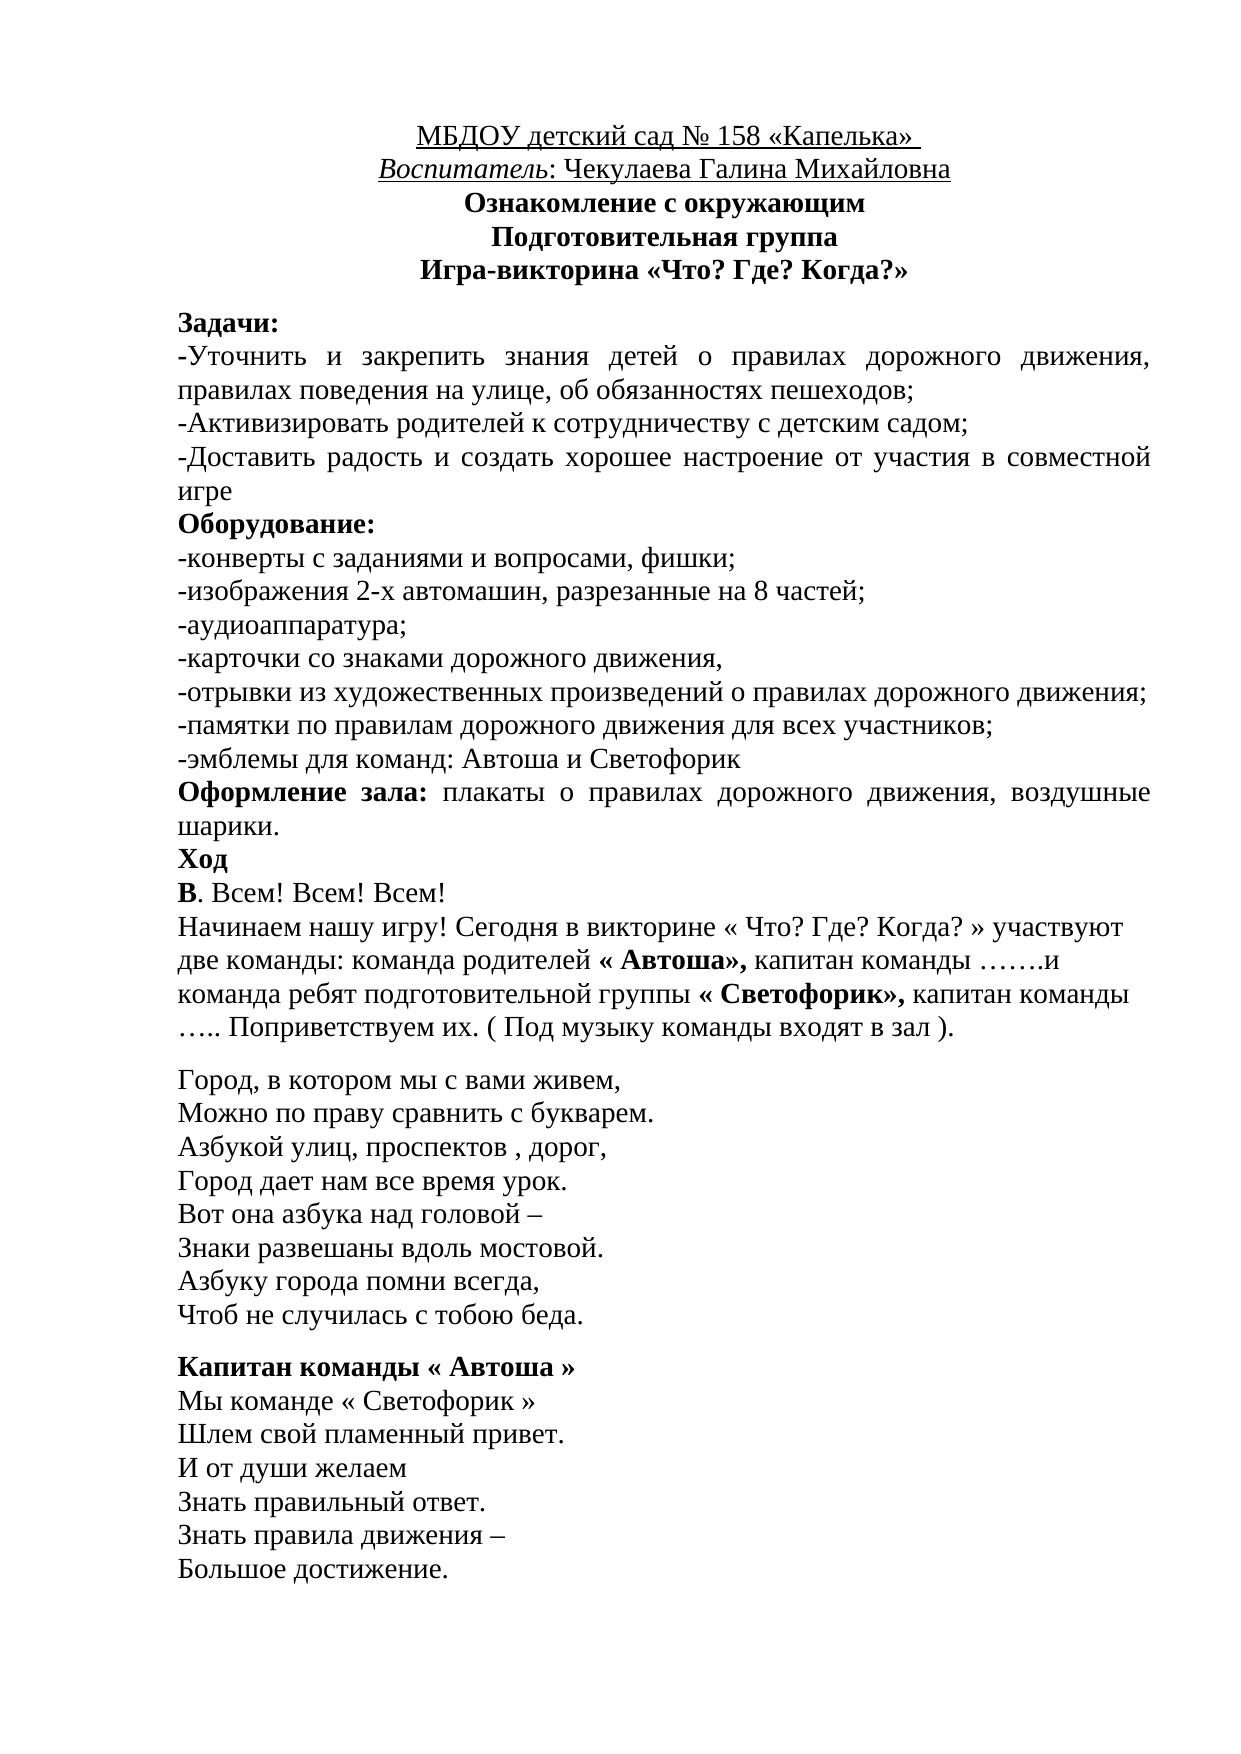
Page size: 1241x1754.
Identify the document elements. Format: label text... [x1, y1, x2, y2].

text Шлем свой пламенный привет. [177, 1417, 1152, 1450]
text Азбуку города помни всегда, [177, 1263, 1152, 1297]
text -отрывки из художественных произведений о правилах дорожного движения; [177, 674, 1152, 707]
text Начинаем нашу игру! Сегодня в викторине « Что? Где? Когда? » участвуют две команды: команда родителей « Автоша», капитан команды …….и команда ребят подготовительной группы « Светофорик», капитан команды ….. Поприветствуем их. ( Под музыку команды входят в зал ). [177, 909, 1152, 1043]
text Ознакомление с окружающим [177, 185, 1152, 219]
text Вот она азбука над головой – [177, 1196, 1152, 1230]
text -конверты с заданиями и вопросами, фишки; [177, 540, 1152, 573]
text Игра-викторина «Что? Где? Когда?» [177, 252, 1152, 286]
text Азбукой улиц, проспектов , дорог, [177, 1129, 1152, 1163]
text Мы команде « Светофорик » [177, 1383, 1152, 1417]
text Воспитатель: Чекулаева Галина Михайловна [177, 152, 1152, 185]
text Город, в котором мы с вами живем, [177, 1062, 1152, 1096]
text МБДОУ детский сад № 158 «Капелька» [177, 118, 1152, 152]
text Знать правила движения – [177, 1517, 1152, 1551]
text Оборудование: [177, 506, 1152, 540]
text -аудиоаппаратура; [177, 607, 1152, 640]
text -карточки со знаками дорожного движения, [177, 640, 1152, 674]
text Подготовительная группа [177, 219, 1152, 252]
text Знать правильный ответ. [177, 1484, 1152, 1517]
text В. Всем! Всем! Всем! [177, 875, 1152, 909]
text Капитан команды « Автоша » [177, 1349, 1152, 1383]
text -Уточнить и закрепить знания детей о правилах дорожного движения, правилах поведения на улице, об обязанностях пешеходов; [177, 338, 1152, 406]
text -Доставить радость и создать хорошее настроение от участия в совместной игре [177, 439, 1152, 506]
text Большое достижение. [177, 1551, 1152, 1584]
text Задачи: [177, 305, 1152, 338]
text -Активизировать родителей к сотрудничеству с детским садом; [177, 406, 1152, 439]
text Можно по праву сравнить с букварем. [177, 1096, 1152, 1129]
text Ход [177, 842, 1152, 875]
text И от души желаем [177, 1450, 1152, 1484]
text -эмблемы для команд: Автоша и Светофорик [177, 741, 1152, 774]
text Знаки развешаны вдоль мостовой. [177, 1230, 1152, 1263]
text Чтоб не случилась с тобою беда. [177, 1297, 1152, 1330]
text Город дает нам все время урок. [177, 1163, 1152, 1196]
text -изображения 2-х автомашин, разрезанные на 8 частей; [177, 573, 1152, 607]
text Оформление зала: плакаты о правилах дорожного движения, воздушные шарики. [177, 774, 1152, 842]
text -памятки по правилам дорожного движения для всех участников; [177, 707, 1152, 741]
